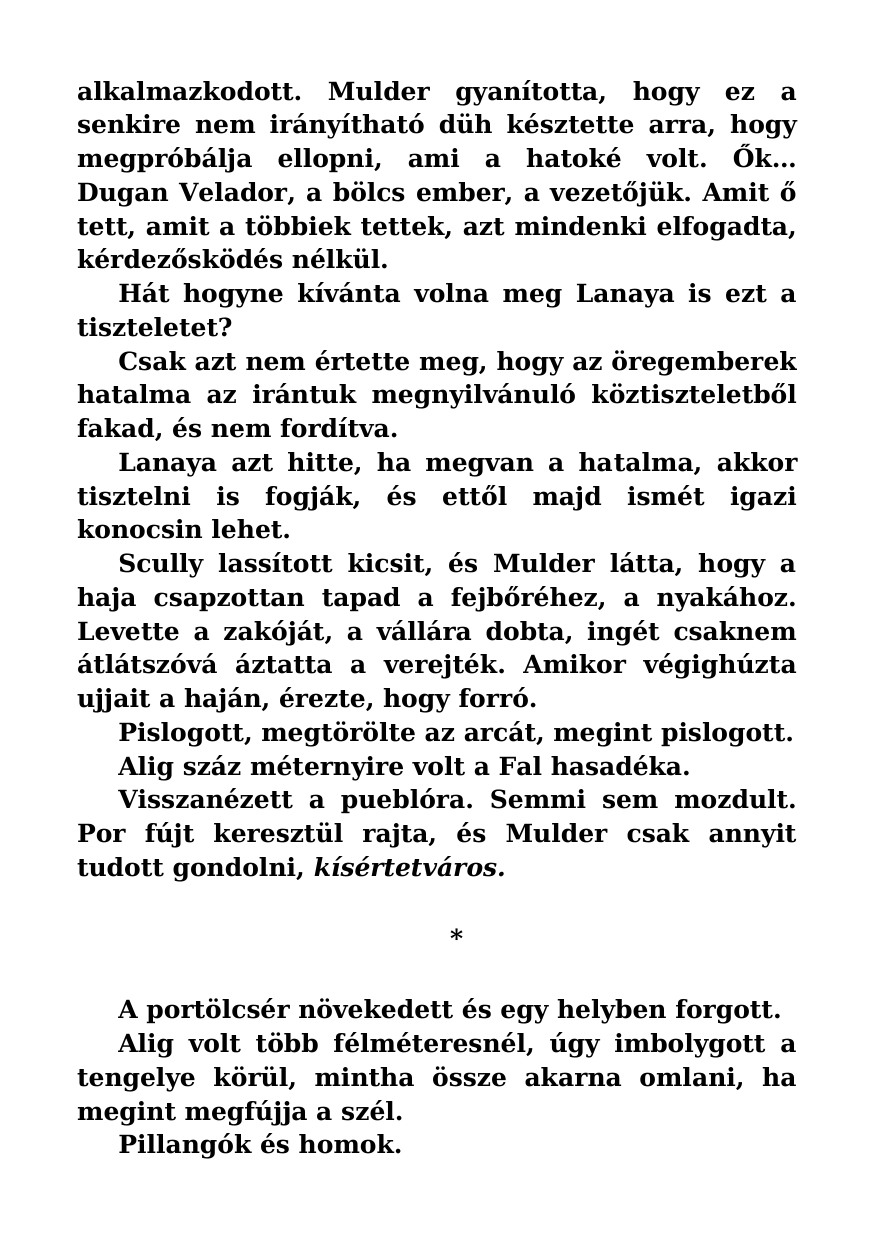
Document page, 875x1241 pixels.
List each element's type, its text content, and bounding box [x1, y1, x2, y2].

text Lanaya azt hitte, ha megvan a hatalma, akkor tisztelni is fogják, és ettől majd ismét igazi konocsin lehet. [77, 448, 797, 545]
text Scully lassított kicsit, és Mulder látta, hogy a haja csapzottan tapad a fejbőréhez, a nyakához. Levette a zakóját, a vállára dobta, ingét csaknem átlátszóvá áztatta a verejték. Amikor végighúzta ujjait a haján, érezte, hogy forró. [77, 549, 797, 714]
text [77, 77, 797, 275]
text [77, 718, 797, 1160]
text Hát hogyne kívánta volna meg Lanaya is ezt a tiszteletet? [77, 279, 797, 342]
text Csak azt nem értette meg, hogy az öregemberek hatalma az irántuk megnyilvánuló köztiszteletből fakad, és nem fordítva. [77, 347, 797, 444]
